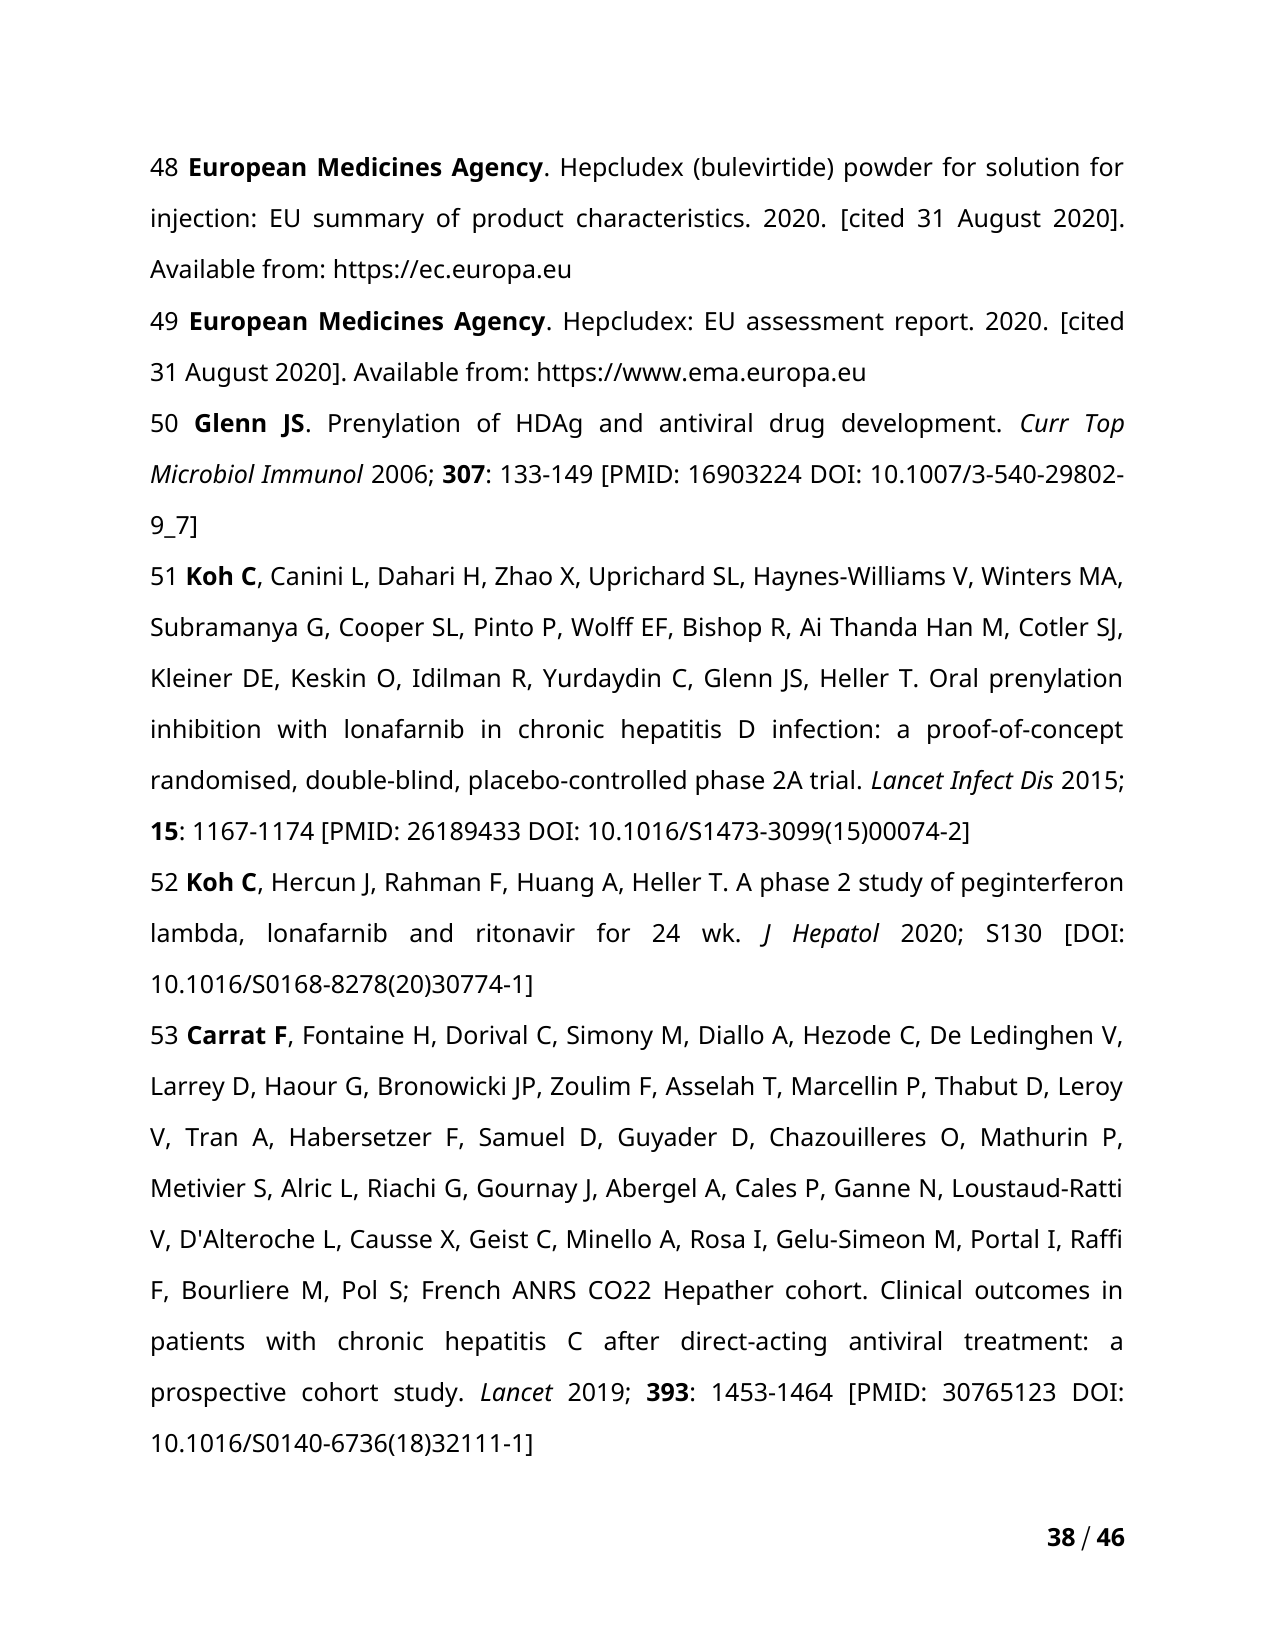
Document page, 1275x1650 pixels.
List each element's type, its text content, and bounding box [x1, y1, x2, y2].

text 48 European Medicines Agency. Hepcludex (bulevirtide) powder for solution for injection: EU summary of product characteristics. 2020. [cited 31 August 2020]. Available from: https://ec.europa.eu [150, 150, 1125, 286]
text 49 European Medicines Agency. Hepcludex: EU assessment report. 2020. [cited 31 August 2020]. Available from: https://www.ema.europa.eu [150, 303, 1125, 388]
text 52 Koh C, Hercun J, Rahman F, Huang A, Heller T. A phase 2 study of peginterferon lambda, lonafarnib and ritonavir for 24 wk. J Hepatol 2020; S130 [DOI: 10.1016/S0168-8278(20)30774-1] [150, 864, 1125, 1001]
text 53 Carrat F, Fontaine H, Dorival C, Simony M, Diallo A, Hezode C, De Ledinghen V, Larrey D, Haour G, Bronowicki JP, Zoulim F, Asselah T, Marcellin P, Thabut D, Leroy V, Tran A, Habersetzer F, Samuel D, Guyader D, Chazouilleres O, Mathurin P, Metivier S, Alric L, Riachi G, Gournay J, Abergel A, Cales P, Ganne N, Loustaud-Ratti V, D'Alteroche L, Causse X, Geist C, Minello A, Rosa I, Gelu-Simeon M, Portal I, Raffi F, Bourliere M, Pol S; French ANRS CO22 Hepather cohort. Clinical outcomes in patients with chronic hepatitis C after direct-acting antiviral treatment: a prospective cohort study. Lancet 2019; 393: 1453-1464 [PMID: 30765123 DOI: 10.1016/S0140-6736(18)32111-1] [150, 1018, 1125, 1460]
text 51 Koh C, Canini L, Dahari H, Zhao X, Uprichard SL, Haynes-Williams V, Winters MA, Subramanya G, Cooper SL, Pinto P, Wolff EF, Bishop R, Ai Thanda Han M, Cotler SJ, Kleiner DE, Keskin O, Idilman R, Yurdaydin C, Glenn JS, Heller T. Oral prenylation inhibition with lonafarnib in chronic hepatitis D infection: a proof-of-concept randomised, double-blind, placebo-controlled phase 2A trial. Lancet Infect Dis 2015; 15: 1167-1174 [PMID: 26189433 DOI: 10.1016/S1473-3099(15)00074-2] [150, 558, 1125, 848]
text 50 Glenn JS. Prenylation of HDAg and antiviral drug development. Curr Top Microbiol Immunol 2006; 307: 133-149 [PMID: 16903224 DOI: 10.1007/3-540-29802-9_7] [150, 405, 1125, 541]
